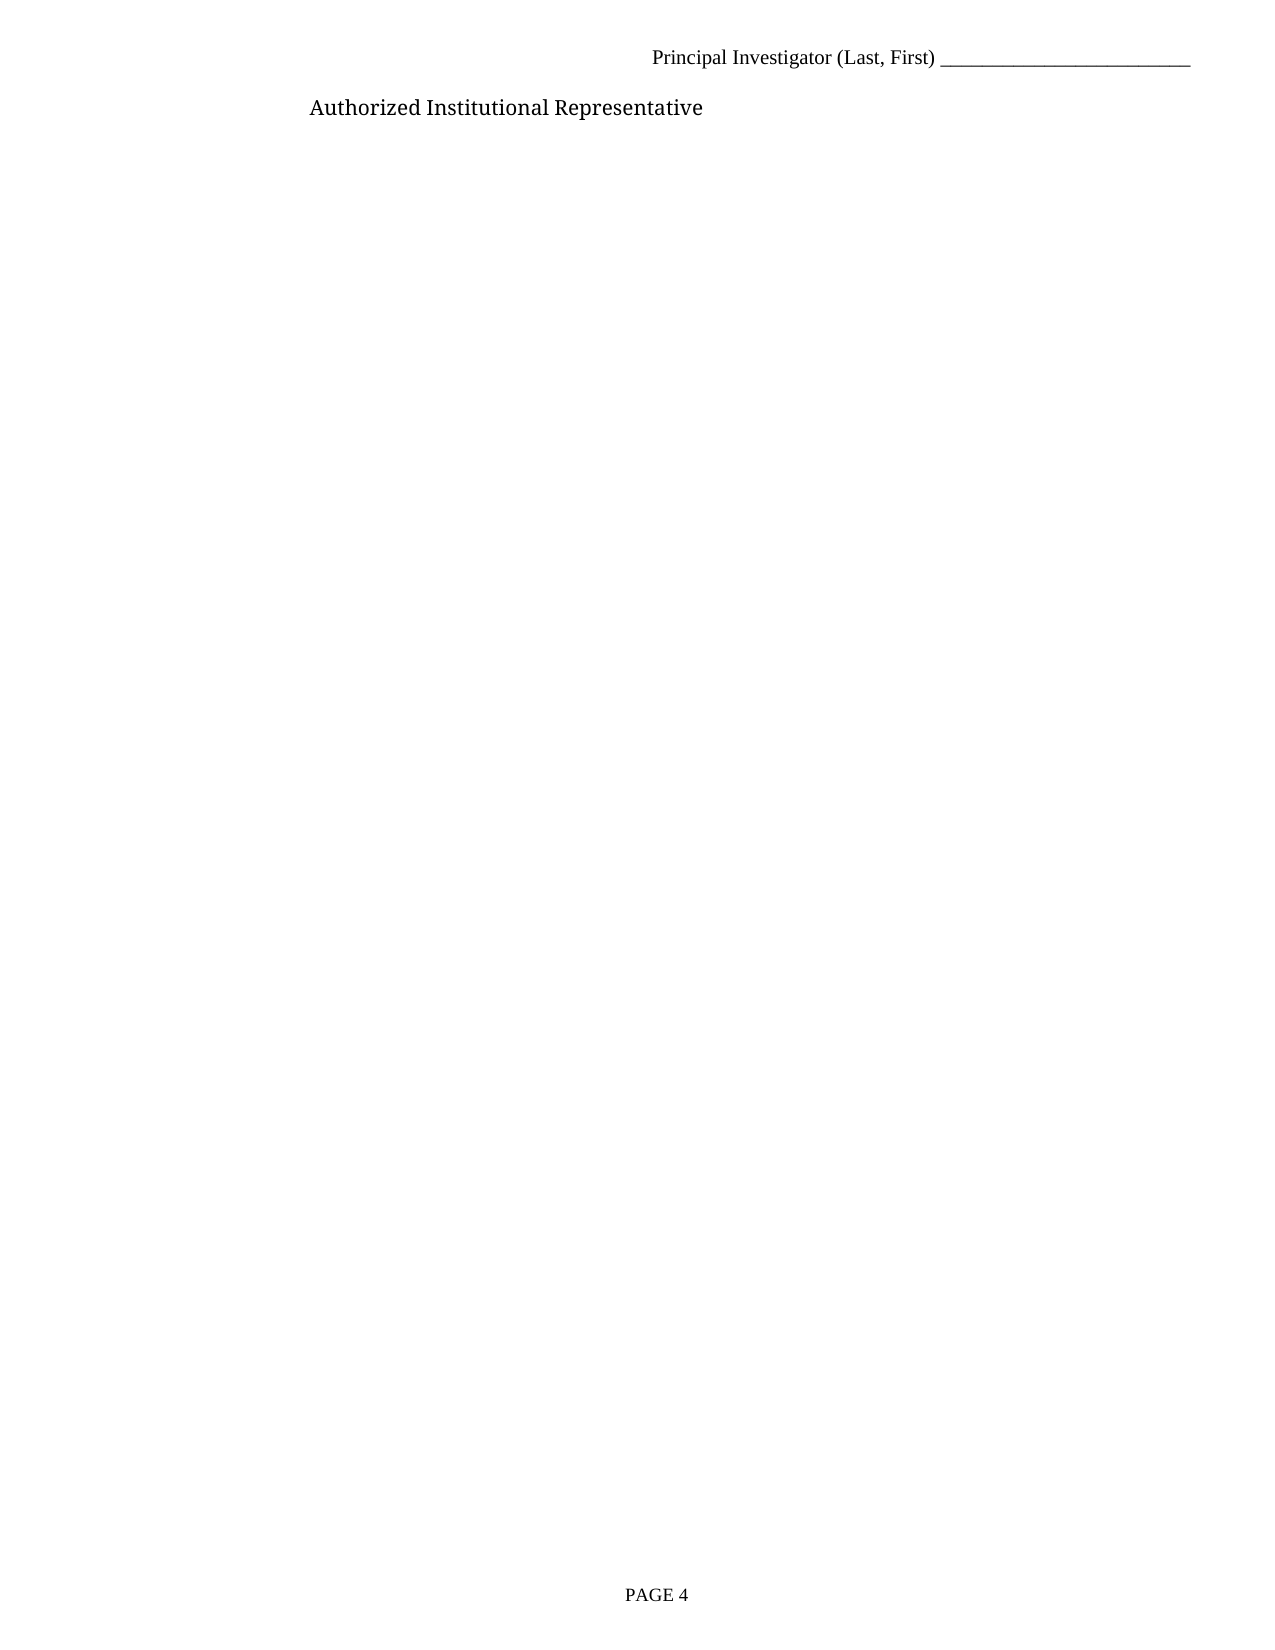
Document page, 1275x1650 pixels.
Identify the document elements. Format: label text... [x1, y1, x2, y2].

text Authorized Institutional Representative [159, 93, 1209, 122]
